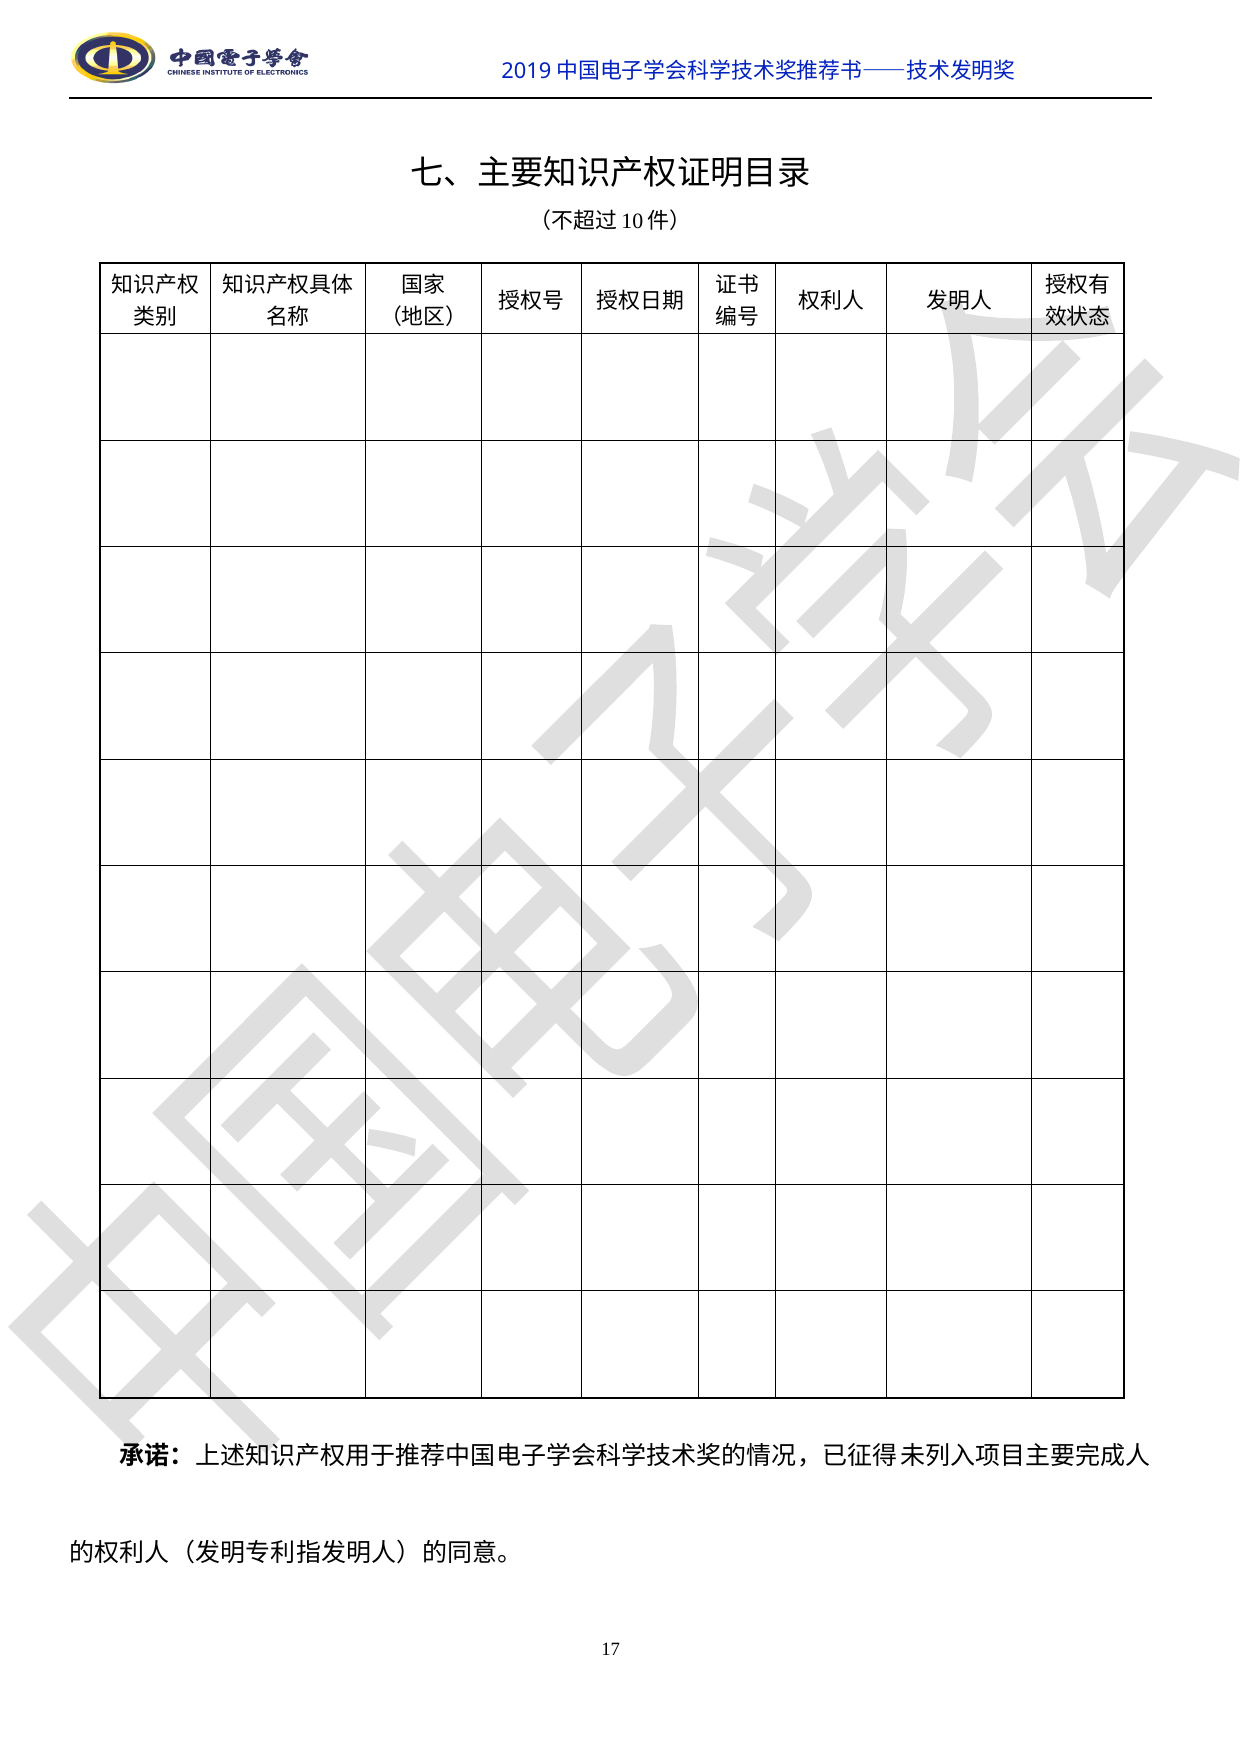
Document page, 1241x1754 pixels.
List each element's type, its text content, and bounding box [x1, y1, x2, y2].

table_cell [482, 972, 581, 1078]
table_cell [887, 1291, 1031, 1397]
table_cell [1032, 1079, 1123, 1184]
text 承诺：上述知识产权用于推荐中国电子学会科学技术奖的情况，已征得未列入项目主要完成人的权利人（发明专利指发明人）的同意。 [69, 300, 1152, 1583]
table_cell [582, 972, 698, 1078]
table_cell [776, 866, 886, 971]
table_cell [776, 653, 886, 758]
table_cell [1032, 547, 1123, 652]
text （不超过10件） [69, 202, 1152, 235]
table_cell [101, 760, 210, 865]
table_cell [482, 866, 581, 971]
table_cell [582, 547, 698, 652]
table_cell [699, 334, 775, 439]
table_cell [776, 972, 886, 1078]
table_cell [366, 1079, 481, 1184]
table_cell [582, 866, 698, 971]
table_cell [366, 972, 481, 1078]
table_cell [211, 653, 365, 758]
table_header 授权号 [482, 264, 581, 333]
table_cell [699, 441, 775, 546]
table_cell [1032, 972, 1123, 1078]
table_cell [211, 441, 365, 546]
table_cell [101, 441, 210, 546]
table_cell [699, 972, 775, 1078]
table_header 知识产权具体名称 [211, 264, 365, 333]
table_cell [887, 760, 1031, 865]
table_cell [582, 334, 698, 439]
table_cell [887, 1079, 1031, 1184]
table_cell [366, 547, 481, 652]
table_cell [699, 1185, 775, 1290]
table_header 权利人 [776, 264, 886, 333]
table_cell [366, 334, 481, 439]
table_cell [1032, 1185, 1123, 1290]
table_cell [211, 334, 365, 439]
table_cell [211, 972, 365, 1078]
table_cell [699, 653, 775, 758]
table_cell [582, 760, 698, 865]
table_cell [366, 441, 481, 546]
table_cell [211, 1185, 365, 1290]
table_cell [699, 760, 775, 865]
table_cell [776, 760, 886, 865]
table_cell [1032, 334, 1123, 439]
table_cell [101, 1185, 210, 1290]
table_cell [366, 1291, 481, 1397]
table_cell [887, 653, 1031, 758]
table_cell [1032, 653, 1123, 758]
table_cell [211, 547, 365, 652]
table_cell [482, 547, 581, 652]
table_header 证书编号 [699, 264, 775, 333]
table_cell [366, 760, 481, 865]
table_cell [101, 1291, 210, 1397]
table_cell [482, 441, 581, 546]
table_cell [887, 441, 1031, 546]
table_cell [887, 547, 1031, 652]
table_cell [101, 334, 210, 439]
table_cell [366, 1185, 481, 1290]
table_header 国家 （地区） [366, 264, 481, 333]
table_header 授权有效状态 [1032, 264, 1123, 333]
table_cell [1032, 760, 1123, 865]
table_cell [776, 1185, 886, 1290]
picture [71, 12, 309, 97]
table_cell [482, 1079, 581, 1184]
table_cell [887, 972, 1031, 1078]
table_cell [776, 547, 886, 652]
table_cell [776, 441, 886, 546]
table_header 发明人 [887, 264, 1031, 333]
table_cell [1032, 866, 1123, 971]
table_cell [887, 334, 1031, 439]
table_cell [101, 547, 210, 652]
table_cell [482, 334, 581, 439]
table_cell [482, 1291, 581, 1397]
table_cell [699, 547, 775, 652]
table_cell [101, 1079, 210, 1184]
table_cell [582, 653, 698, 758]
table_header 授权日期 [582, 264, 698, 333]
table_cell [482, 653, 581, 758]
table_cell [101, 653, 210, 758]
table_cell [699, 1079, 775, 1184]
table_cell [1032, 441, 1123, 546]
table_header 知识产权类别 [101, 264, 210, 333]
table_cell [482, 760, 581, 865]
table_cell [101, 866, 210, 971]
table_cell [211, 866, 365, 971]
table_cell [1032, 1291, 1123, 1397]
table_cell [211, 1079, 365, 1184]
table_cell [366, 866, 481, 971]
table_cell [582, 1291, 698, 1397]
table_cell [211, 760, 365, 865]
table_cell [776, 1291, 886, 1397]
table_cell [582, 1079, 698, 1184]
table_cell [582, 1185, 698, 1290]
table_cell [776, 1079, 886, 1184]
table_cell [776, 334, 886, 439]
table_cell [699, 866, 775, 971]
table_cell [887, 866, 1031, 971]
table_cell [366, 653, 481, 758]
text 七、主要知识产权证明目录 [69, 137, 1152, 202]
table_cell [101, 972, 210, 1078]
table_cell [211, 1291, 365, 1397]
table_cell [582, 441, 698, 546]
table_cell [482, 1185, 581, 1290]
table_cell [887, 1185, 1031, 1290]
table_cell [699, 1291, 775, 1397]
